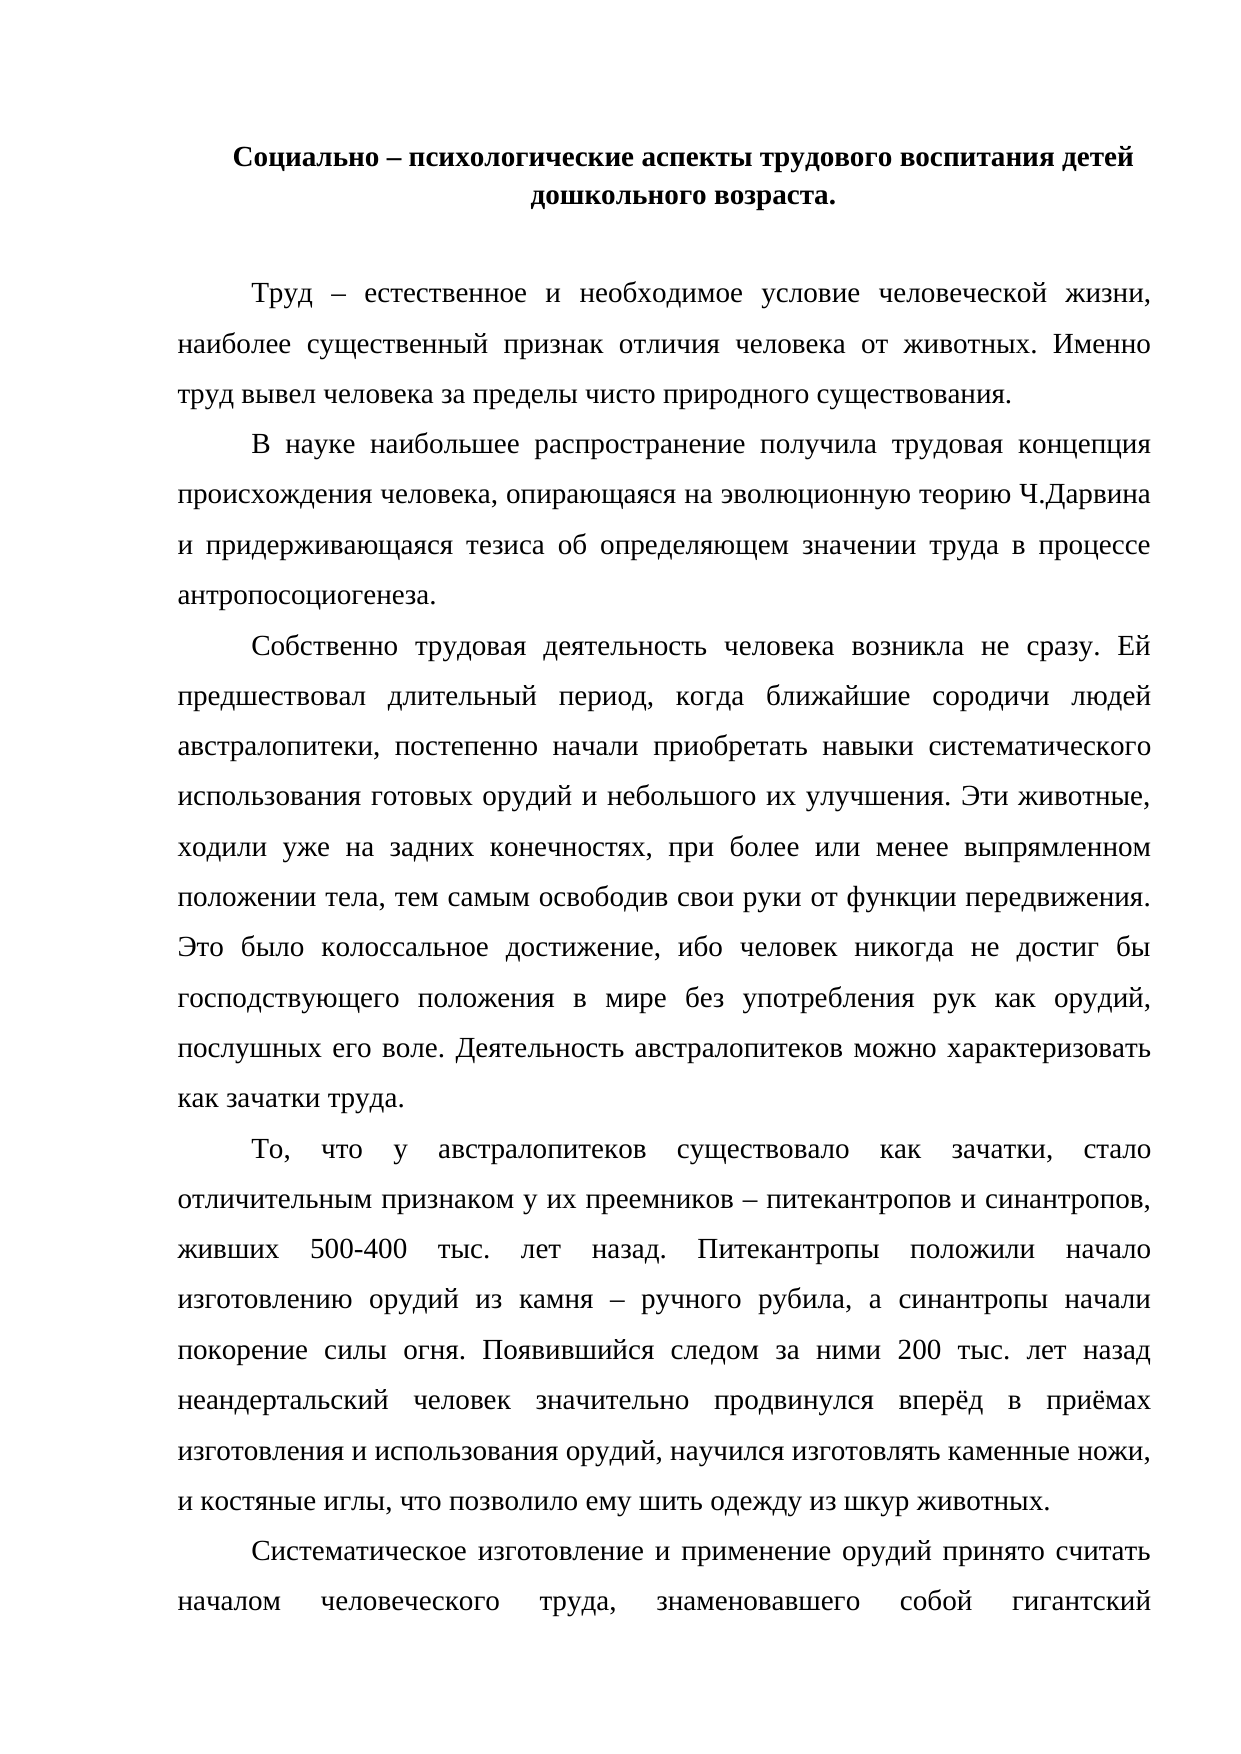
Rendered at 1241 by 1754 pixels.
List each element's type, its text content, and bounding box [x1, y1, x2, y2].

text В науке наибольшее распространение получила трудовая концепция происхождения человека, опирающаяся на эволюционную теорию Ч.Дарвина и придерживающаяся тезиса об определяющем значении труда в процессе антропосоциогенеза. [177, 426, 1152, 611]
subtitle Социально – психологические аспекты трудового воспитания детей дошкольного возраста. [215, 139, 1152, 211]
text То, что у австралопитеков существовало как зачатки, стало отличительным признаком у их преемников – питекантропов и синантропов, живших 500-400 тыс. лет назад. Питекантропы положили начало изготовлению орудий из камня – ручного рубила, а синантропы начали покорение силы огня. Появившийся следом за ними 200 тыс. лет назад неандертальский человек значительно продвинулся вперёд в приёмах изготовления и использования орудий, научился изготовлять каменные ножи, и костяные иглы, что позволило ему шить одежду из шкур животных. [177, 1131, 1152, 1516]
text Труд – естественное и необходимое условие человеческой жизни, наиболее существенный признак отличия человека от животных. Именно труд вывел человека за пределы чисто природного существования. [177, 275, 1152, 409]
text Собственно трудовая деятельность человека возникла не сразу. Ей предшествовал длительный период, когда ближайшие сородичи людей австралопитеки, постепенно начали приобретать навыки систематического использования готовых орудий и небольшого их улучшения. Эти животные, ходили уже на задних конечностях, при более или менее выпрямленном положении тела, тем самым освободив свои руки от функции передвижения. Это было колоссальное достижение, ибо человек никогда не достиг бы господствующего положения в мире без употребления рук как орудий, послушных его воле. Деятельность австралопитеков можно характеризовать как зачатки труда. [177, 628, 1152, 1114]
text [177, 1533, 1152, 1617]
